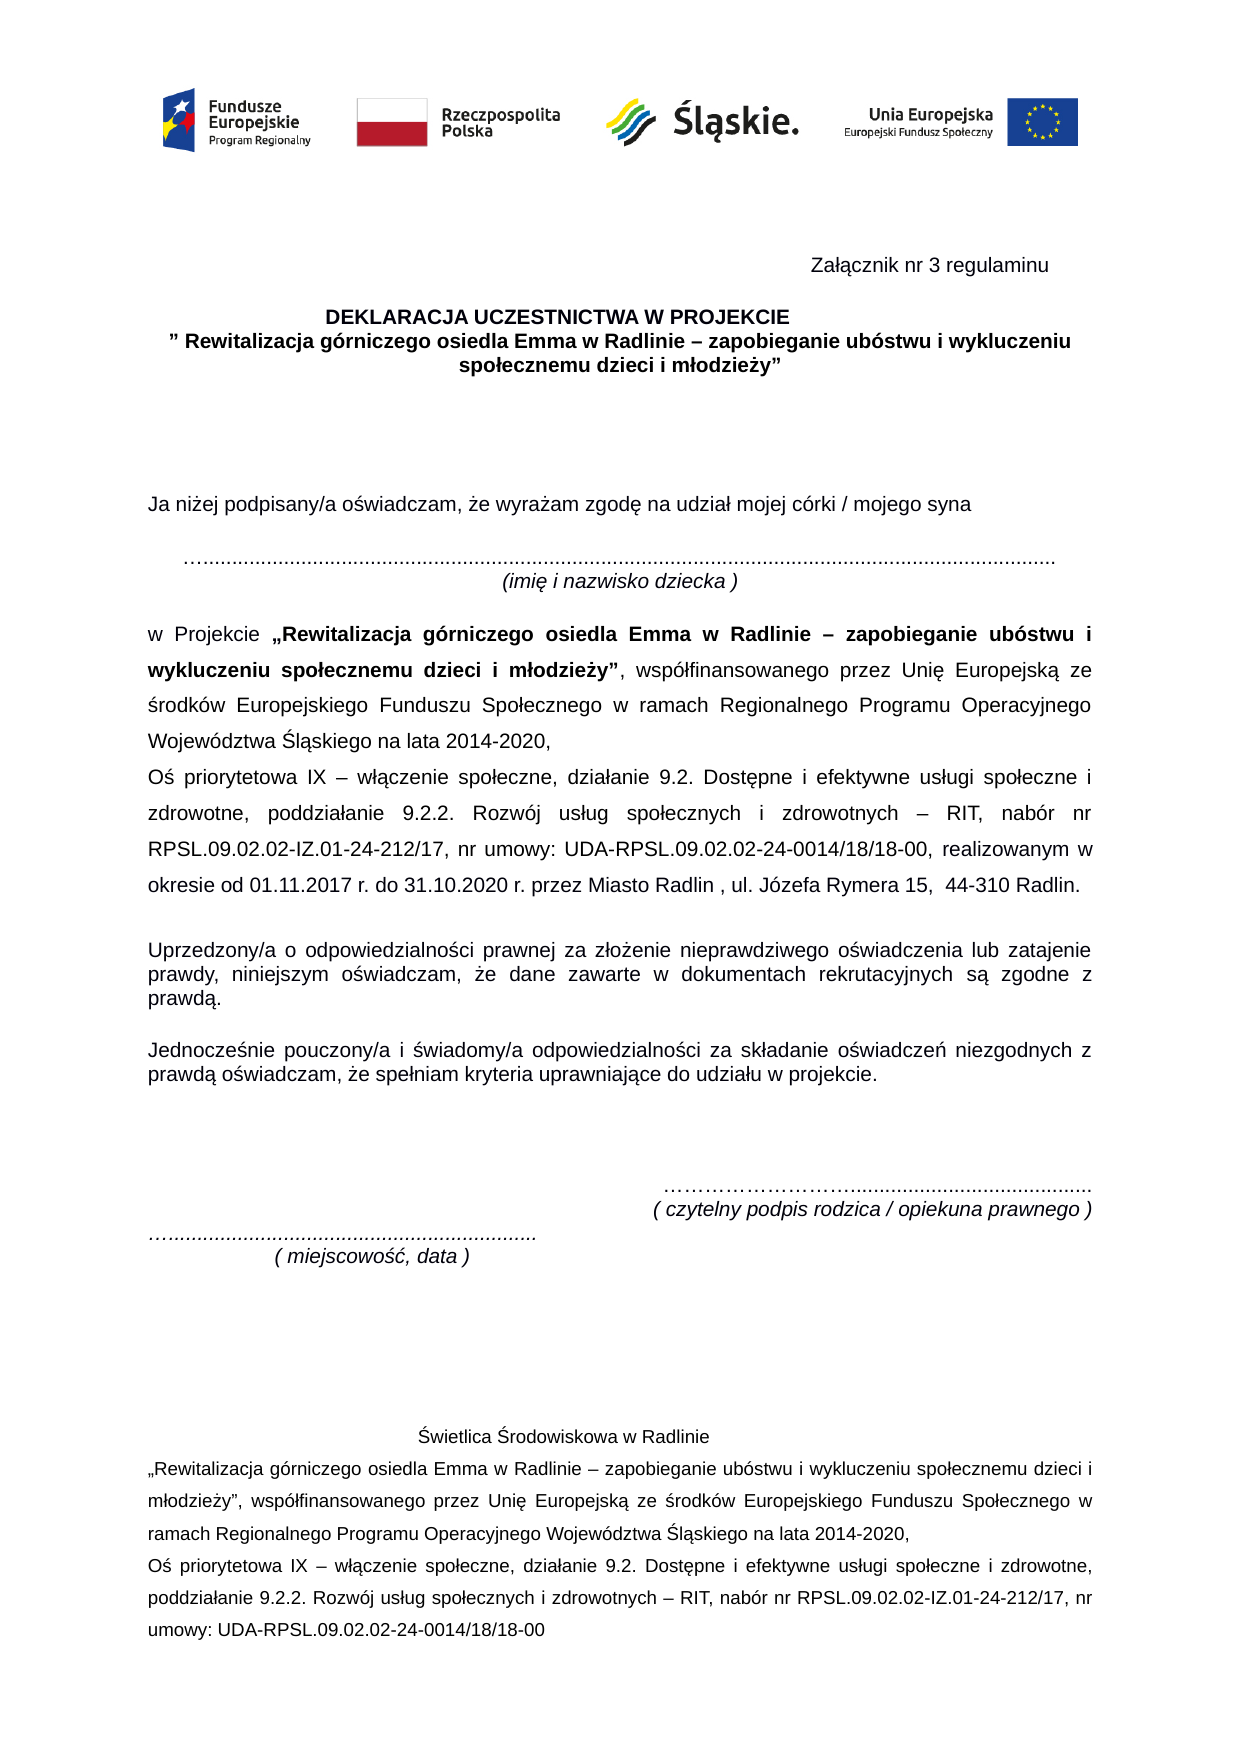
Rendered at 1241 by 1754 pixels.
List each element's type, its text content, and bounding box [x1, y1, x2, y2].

text Uprzedzony/a o odpowiedzialności prawnej za złożenie nieprawdziwego oświadczenia lub zatajenie prawdy, niniejszym oświadczam, że dane zawarte w dokumentach rekrutacyjnych są zgodne z prawdą. [148, 938, 1093, 1009]
text ……………………….......................................... [148, 1144, 1093, 1196]
text w Projekcie „Rewitalizacja górniczego osiedla Emma w Radlinie – zapobieganie ubóstwu i wykluczeniu społecznemu dzieci i młodzieży”, współfinansowanego przez Unię Europejską ze środków Europejskiego Funduszu Społecznego w ramach Regionalnego Programu Operacyjnego Województwa Śląskiego na lata 2014-2020, [148, 621, 1093, 753]
picture [147, 73, 1093, 167]
text ” Rewitalizacja górniczego osiedla Emma w Radlinie – zapobieganie ubóstwu i wykluczeniu społecznemu dzieci i młodzieży” [148, 329, 1093, 377]
text (imię i nazwisko dziecka ) [148, 569, 1093, 593]
text Załącznik nr 3 regulaminu [148, 252, 1093, 276]
text DEKLARACJA UCZESTNICTWA W PROJEKCIE [148, 305, 1093, 329]
text ( miejscowość, data ) [148, 1244, 1093, 1268]
text ….................................................................................................................................................... [148, 545, 1093, 569]
text Ja niżej podpisany/a oświadczam, że wyrażam zgodę na udział mojej córki / mojego syna [148, 492, 1093, 516]
text Oś priorytetowa IX – włączenie społeczne, działanie 9.2. Dostępne i efektywne usługi społeczne i zdrowotne, poddziałanie 9.2.2. Rozwój usług społecznych i zdrowotnych – RIT, nabór nr RPSL.09.02.02-IZ.01-24-212/17, nr umowy: UDA-RPSL.09.02.02-24-0014/18/18-00, realizowanym w okresie od 01.11.2017 r. do 31.10.2020 r. przez Miasto Radlin , ul. Józefa Rymera 15, 44-310 Radlin. [148, 765, 1093, 897]
text Jednocześnie pouczony/a i świadomy/a odpowiedzialności za składanie oświadczeń niezgodnych z prawdą oświadczam, że spełniam kryteria uprawniające do udziału w projekcie. [148, 1038, 1093, 1086]
text ( czytelny podpis rodzica / opiekuna prawnego ) [148, 1196, 1093, 1220]
text …................................................................ [148, 1220, 1093, 1244]
